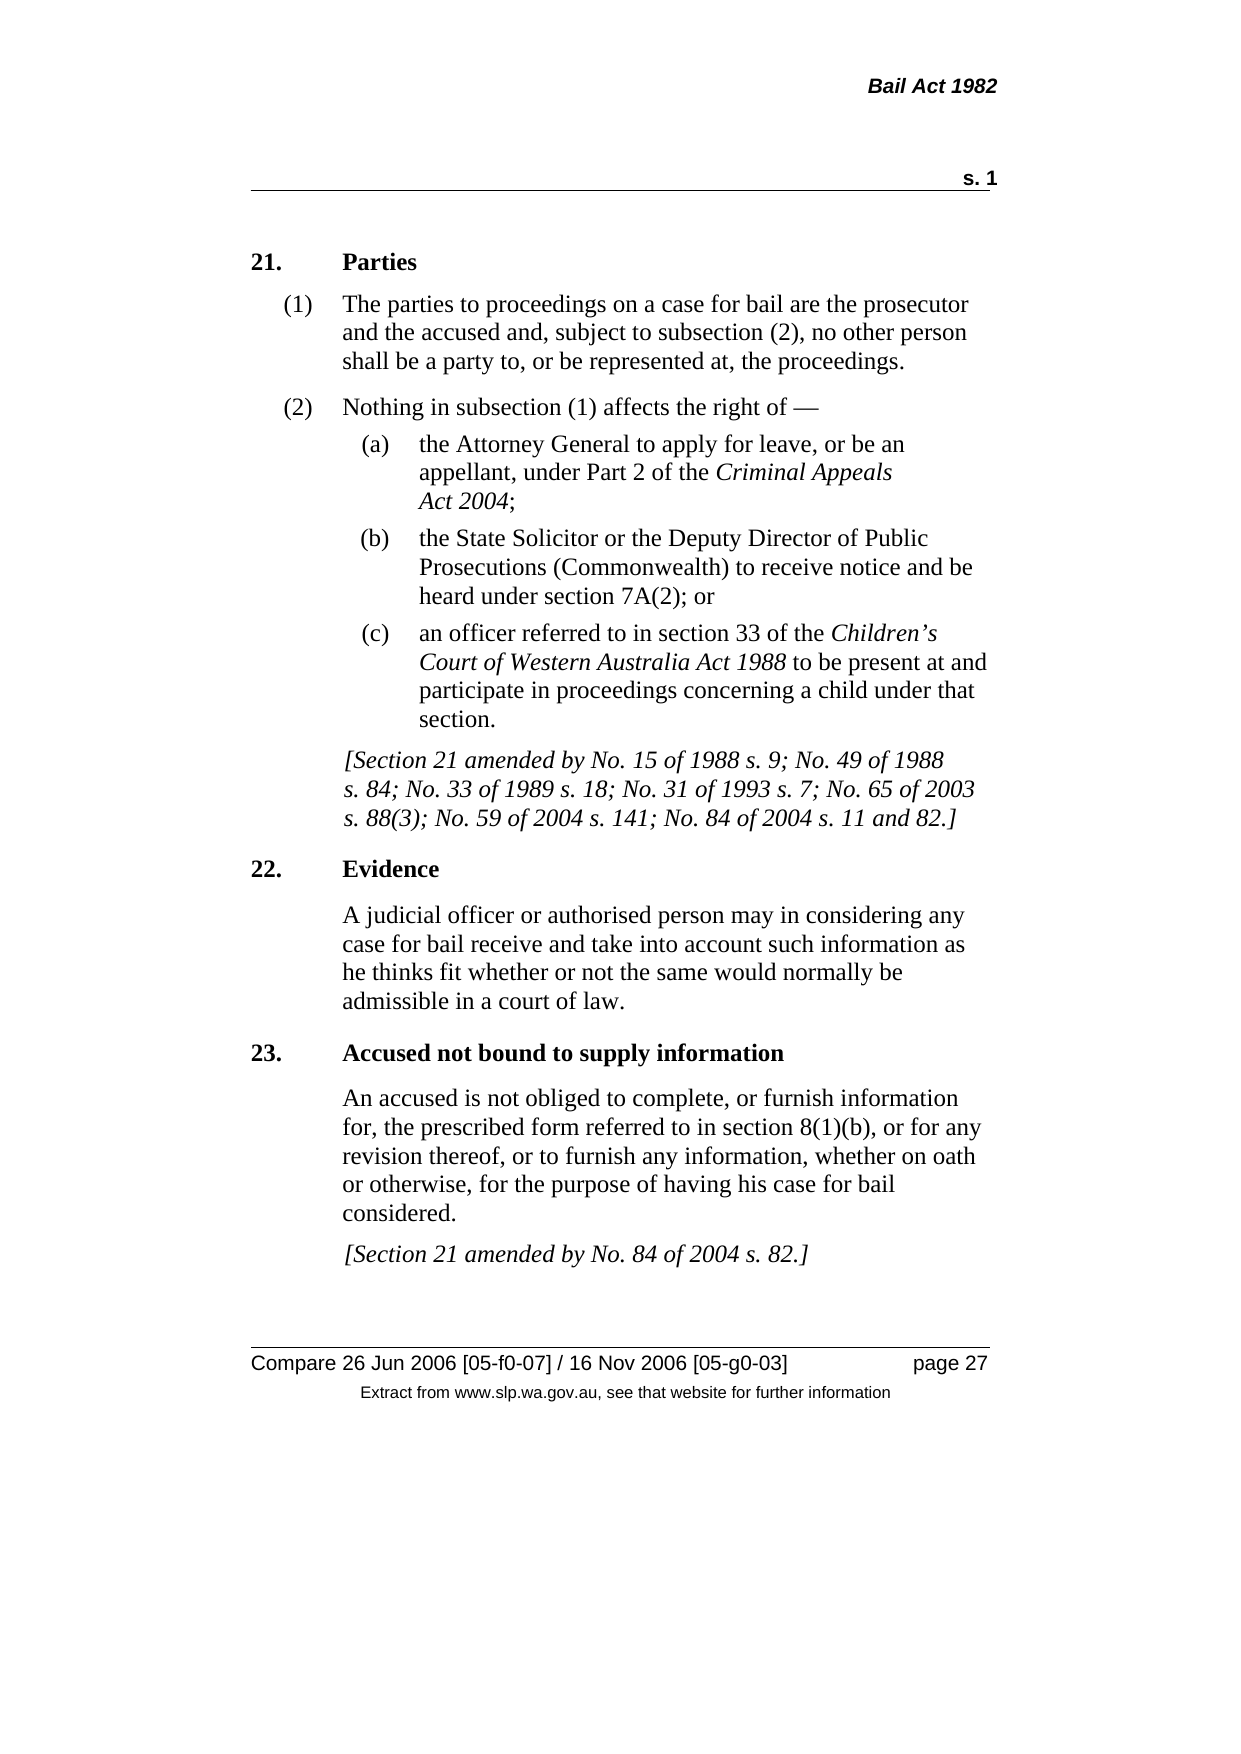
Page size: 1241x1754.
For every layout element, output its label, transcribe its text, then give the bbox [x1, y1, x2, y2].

text (2) Nothing in subsection (1) affects the right of — [251, 392, 990, 420]
subtitle 23. Accused not bound to supply information [251, 1038, 990, 1067]
text (a) the Attorney General to apply for leave, or be an appellant, under Part 2 of the Criminal Appeals Act 2004; [251, 429, 990, 515]
subtitle 22. Evidence [251, 854, 990, 883]
text (c) an officer referred to in section 33 of the Children’s Court of Western Australia Act 1988 to be present at and participate in proceedings concerning a child under that section. [251, 618, 990, 733]
text (1) The parties to proceedings on a case for bail are the prosecutor and the accused and, subject to subsection (2), no other person shall be a party to, or be represented at, the proceedings. [251, 289, 990, 375]
text An accused is not obliged to complete, or furnish information for, the prescribed form referred to in section 8(1)(b), or for any revision thereof, or to furnish any information, whether on oath or otherwise, for the purpose of having his case for bail considered. [251, 1083, 990, 1227]
text [Section 21 amended by No. 15 of 1988 s. 9; No. 49 of 1988 s. 84; No. 33 of 1989 s. 18; No. 31 of 1993 s. 7; No. 65 of 2003 s. 88(3); No. 59 of 2004 s. 141; No. 84 of 2004 s. 11 and 82.] [251, 745, 990, 832]
text A judicial officer or authorised person may in considering any case for bail receive and take into account such information as he thinks fit whether or not the same would normally be admissible in a court of law. [251, 900, 990, 1015]
text [Section 21 amended by No. 84 of 2004 s. 82.] [251, 1239, 990, 1268]
text (b) the State Solicitor or the Deputy Director of Public Prosecutions (Commonwealth) to receive notice and be heard under section 7A(2); or [251, 523, 990, 609]
subtitle 21. Parties [251, 247, 990, 276]
